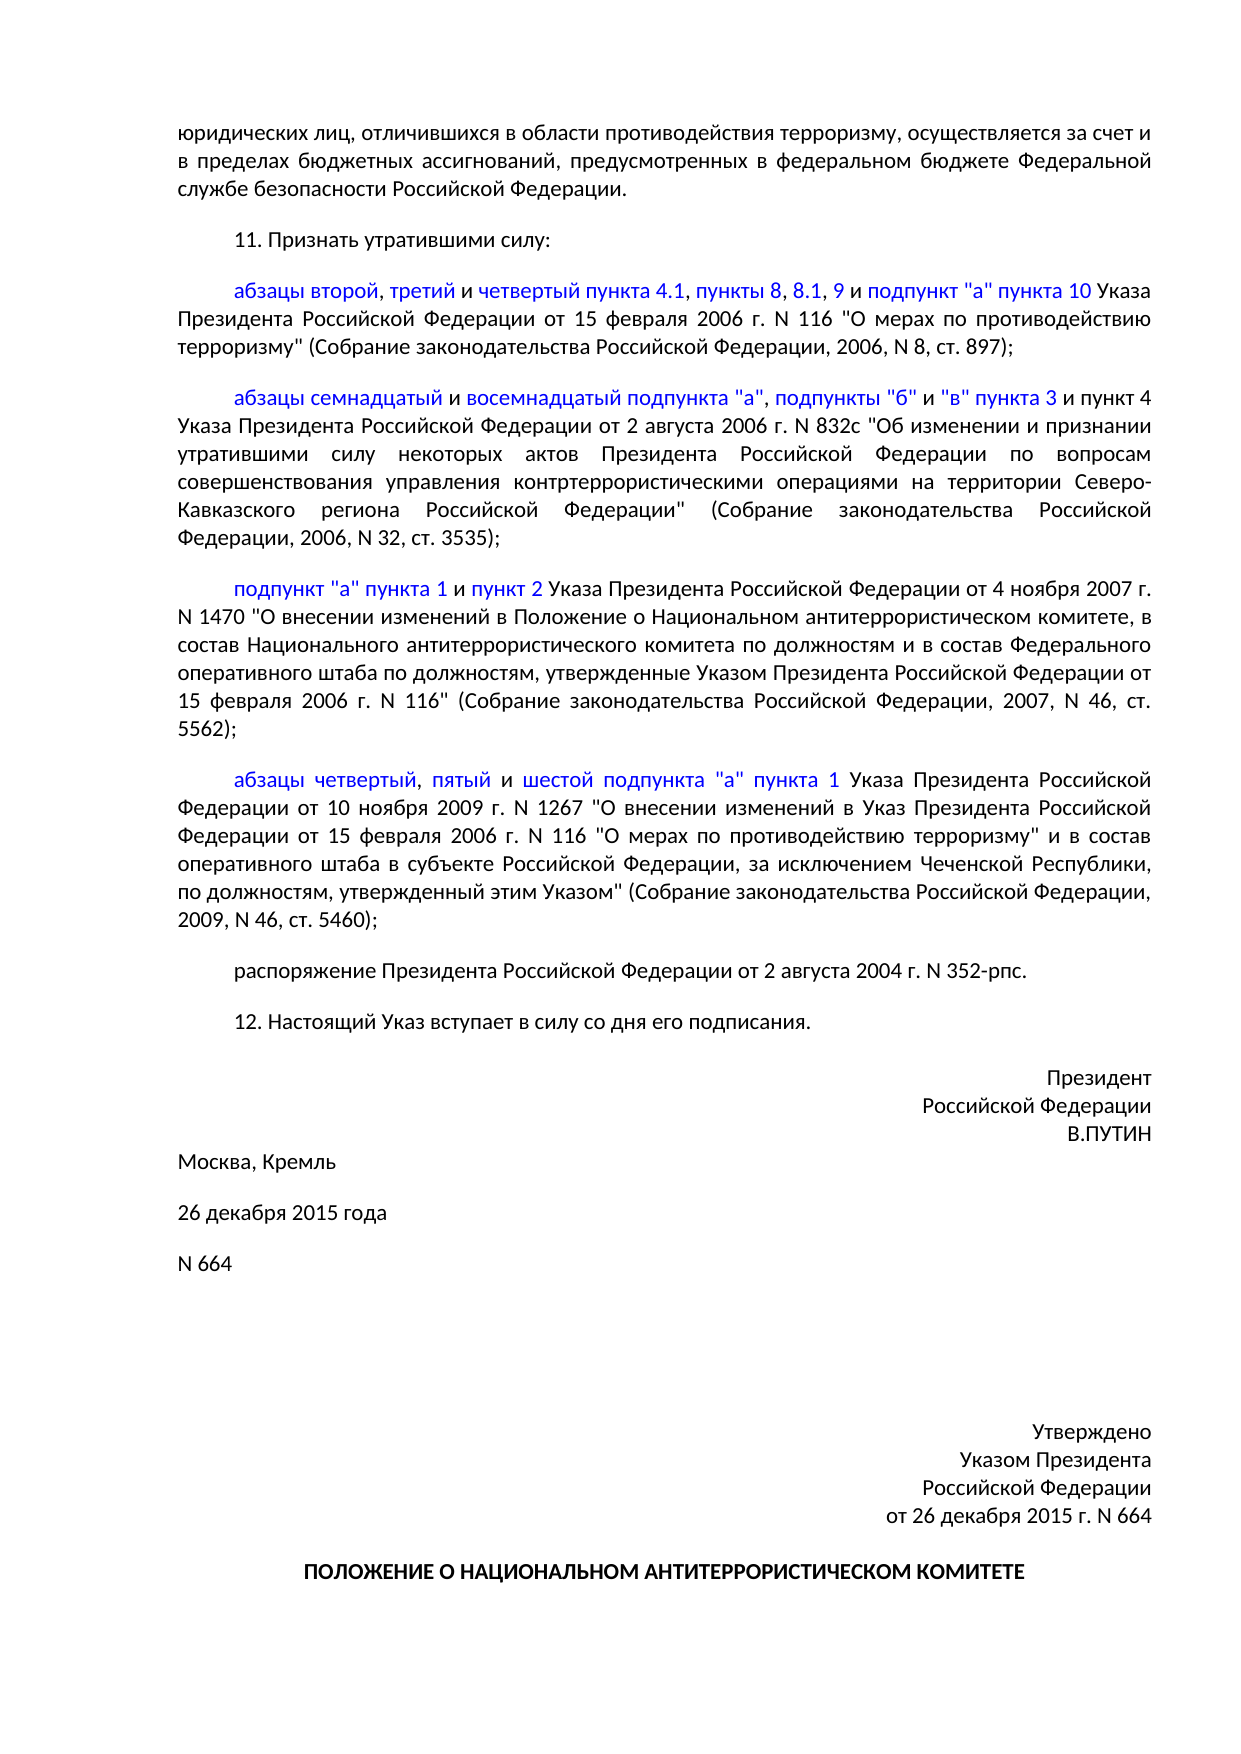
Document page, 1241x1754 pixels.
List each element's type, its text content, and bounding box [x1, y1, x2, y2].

text Указом Президента [177, 1445, 1152, 1473]
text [177, 118, 1152, 202]
title ПОЛОЖЕНИЕ О НАЦИОНАЛЬНОМ АНТИТЕРРОРИСТИЧЕСКОМ КОМИТЕТЕ [177, 1557, 1152, 1585]
text 12. Настоящий Указ вступает в силу со дня его подписания. [177, 1007, 1152, 1035]
text Президент [177, 1063, 1152, 1091]
text Российской Федерации [177, 1473, 1152, 1501]
text 11. Признать утратившими силу: [177, 225, 1152, 253]
text от 26 декабря 2015 г. N 664 [177, 1501, 1152, 1529]
text абзацы второй, третий и четвертый пункта 4.1, пункты 8, 8.1, 9 и подпункт "а" пункта 10 Указа Президента Российской Федерации от 15 февраля 2006 г. N 116 "О мерах по противодействию терроризму" (Собрание законодательства Российской Федерации, 2006, N 8, ст. 897); [177, 276, 1152, 360]
text Москва, Кремль [177, 1147, 1152, 1175]
text 26 декабря 2015 года [177, 1198, 1152, 1226]
text N 664 [177, 1249, 1152, 1277]
text В.ПУТИН [177, 1119, 1152, 1147]
text подпункт "а" пункта 1 и пункт 2 Указа Президента Российской Федерации от 4 ноября 2007 г. N 1470 "О внесении изменений в Положение о Национальном антитеррористическом комитете, в состав Национального антитеррористического комитета по должностям и в состав Федерального оперативного штаба по должностям, утвержденные Указом Президента Российской Федерации от 15 февраля 2006 г. N 116" (Собрание законодательства Российской Федерации, 2007, N 46, ст. 5562); [177, 574, 1152, 742]
text абзацы семнадцатый и восемнадцатый подпункта "а", подпункты "б" и "в" пункта 3 и пункт 4 Указа Президента Российской Федерации от 2 августа 2006 г. N 832с "Об изменении и признании утратившими силу некоторых актов Президента Российской Федерации по вопросам совершенствования управления контртеррористическими операциями на территории Северо-Кавказского региона Российской Федерации" (Собрание законодательства Российской Федерации, 2006, N 32, ст. 3535); [177, 383, 1152, 551]
text Утверждено [177, 1417, 1152, 1445]
text Российской Федерации [177, 1091, 1152, 1119]
text распоряжение Президента Российской Федерации от 2 августа 2004 г. N 352-рпс. [177, 956, 1152, 984]
text абзацы четвертый, пятый и шестой подпункта "а" пункта 1 Указа Президента Российской Федерации от 10 ноября 2009 г. N 1267 "О внесении изменений в Указ Президента Российской Федерации от 15 февраля 2006 г. N 116 "О мерах по противодействию терроризму" и в состав оперативного штаба в субъекте Российской Федерации, за исключением Чеченской Республики, по должностям, утвержденный этим Указом" (Собрание законодательства Российской Федерации, 2009, N 46, ст. 5460); [177, 765, 1152, 933]
